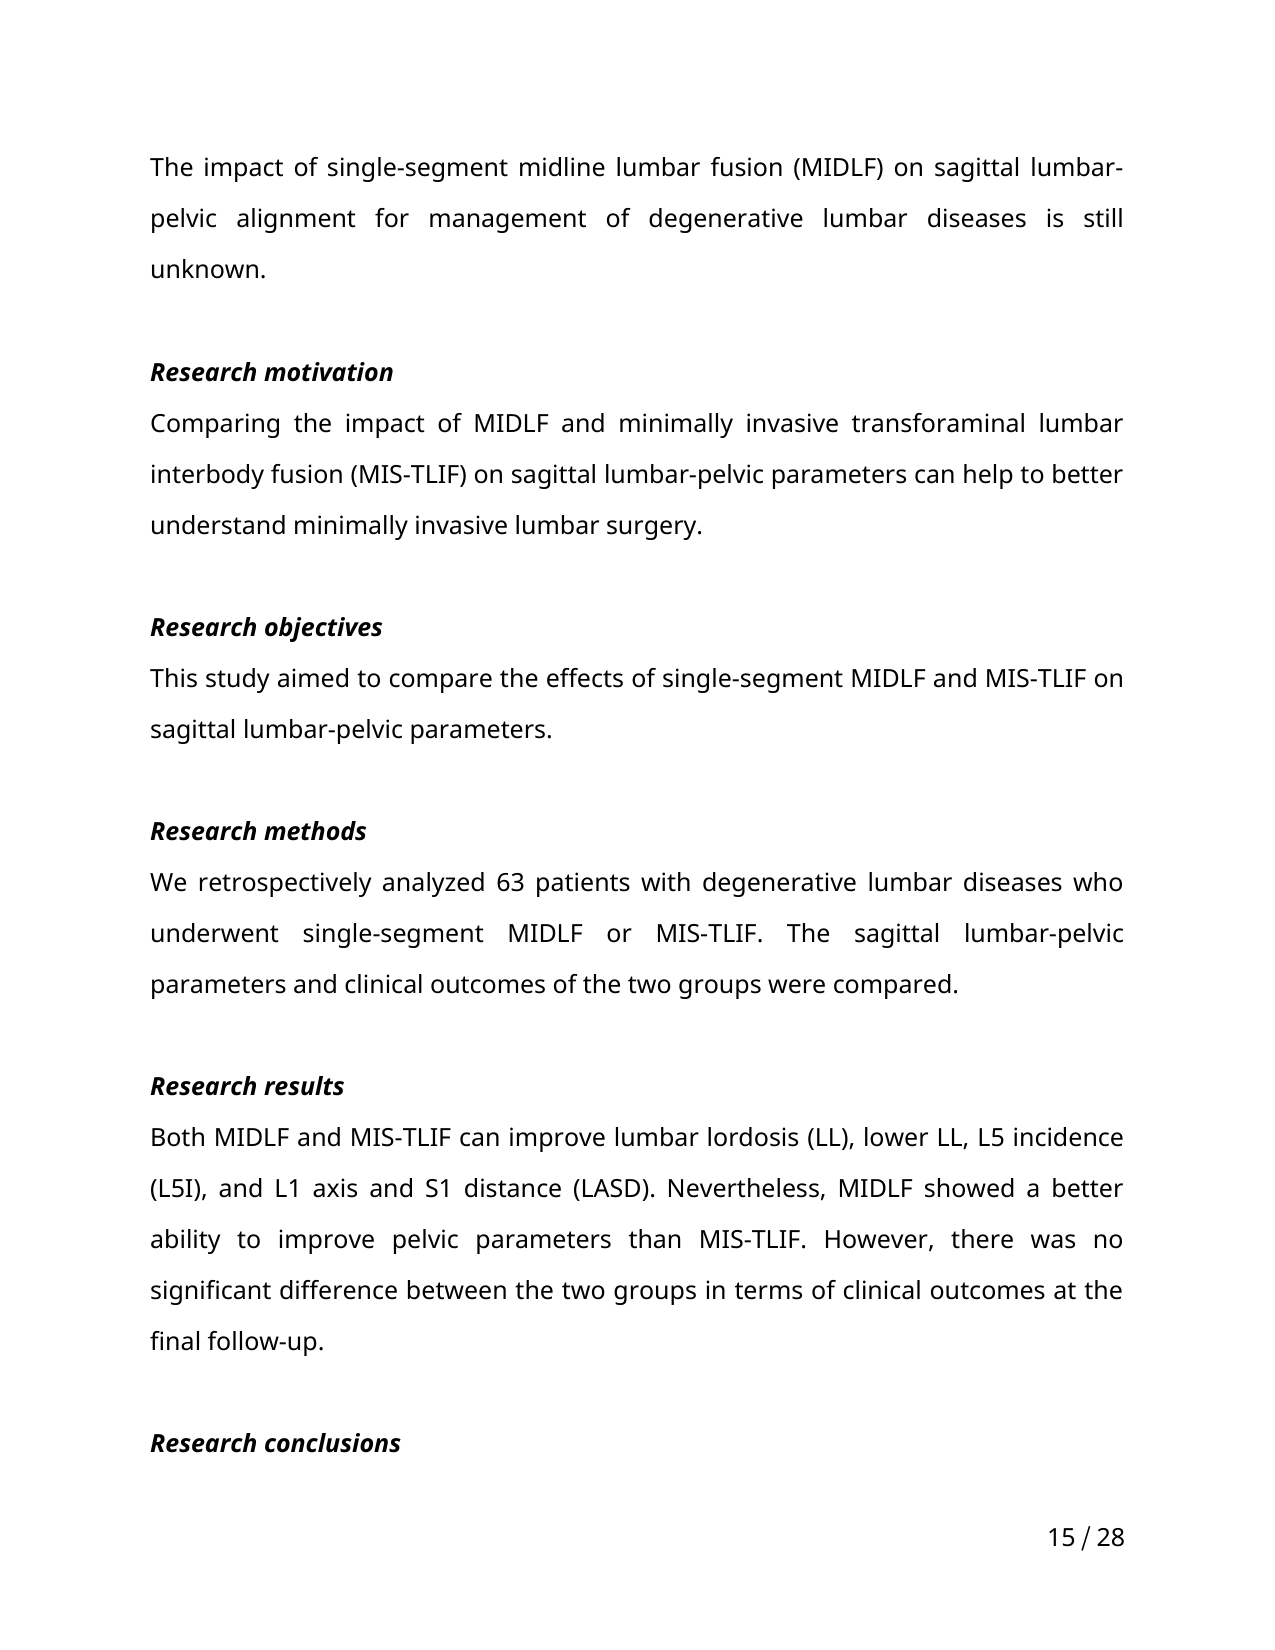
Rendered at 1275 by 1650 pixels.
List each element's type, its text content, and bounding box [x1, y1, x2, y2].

text The impact of single-segment midline lumbar fusion (MIDLF) on sagittal lumbar-pelvic alignment for management of degenerative lumbar diseases is still unknown. [150, 150, 1125, 286]
text Research objectives [150, 609, 1125, 643]
text Comparing the impact of MIDLF and minimally invasive transforaminal lumbar interbody fusion (MIS-TLIF) on sagittal lumbar-pelvic parameters can help to better understand minimally invasive lumbar surgery. [150, 405, 1125, 541]
text Both MIDLF and MIS-TLIF can improve lumbar lordosis (LL), lower LL, L5 incidence (L5I), and L1 axis and S1 distance (LASD). Nevertheless, MIDLF showed a better ability to improve pelvic parameters than MIS-TLIF. However, there was no significant difference between the two groups in terms of clinical outcomes at the final follow-up. [150, 1120, 1125, 1358]
text We retrospectively analyzed 63 patients with degenerative lumbar diseases who underwent single-segment MIDLF or MIS-TLIF. The sagittal lumbar-pelvic parameters and clinical outcomes of the two groups were compared. [150, 864, 1125, 1001]
text Research results [150, 1069, 1125, 1103]
text Research motivation [150, 354, 1125, 388]
text This study aimed to compare the effects of single-segment MIDLF and MIS-TLIF on sagittal lumbar-pelvic parameters. [150, 660, 1125, 746]
text Research conclusions [150, 1426, 1125, 1460]
text Research methods [150, 813, 1125, 848]
